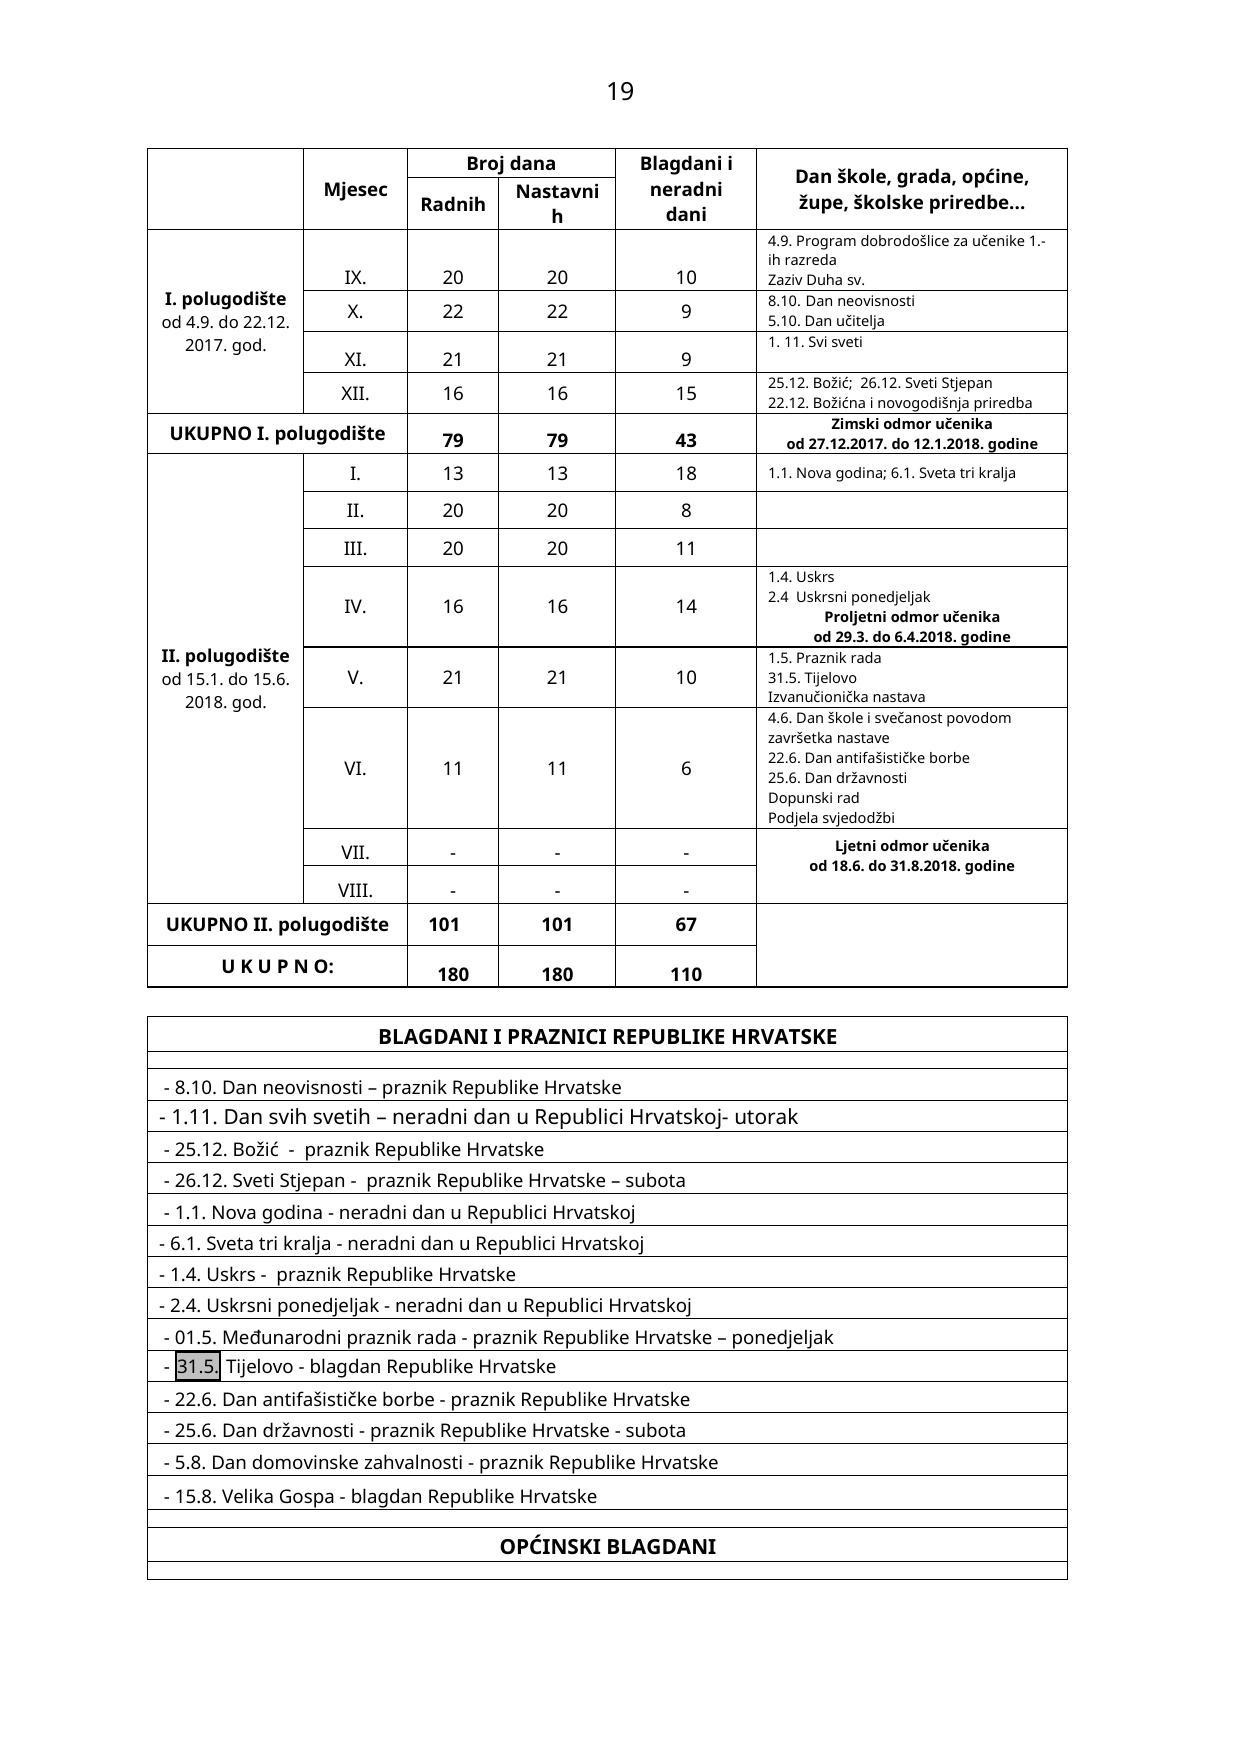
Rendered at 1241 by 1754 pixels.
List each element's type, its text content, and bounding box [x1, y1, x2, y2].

table_cell 180 [499, 946, 615, 986]
table_cell 79 [408, 414, 498, 453]
table_cell - [408, 829, 498, 865]
table_cell 9 [616, 291, 756, 331]
table_cell - [616, 829, 756, 865]
table_cell 4.6. Dan škole i svečanost povodom završetka nastave 22.6. Dan antifašističke borbe 25.6. Dan državnosti Dopunski rad Podjela svjedodžbi [757, 708, 1067, 828]
table_cell 16 [499, 373, 615, 412]
table_cell 10 [616, 230, 756, 290]
table_cell 21 [499, 332, 615, 372]
table_cell 4.9. Program dobrodošlice za učenike 1.-ih razreda Zaziv Duha sv. [757, 230, 1067, 290]
table_cell - 25.12. Božić - praznik Republike Hrvatske [148, 1132, 1067, 1162]
table_cell UKUPNO II. polugodište [148, 904, 407, 944]
table_cell Nastavnih [499, 178, 615, 229]
table_cell VII. [304, 829, 407, 865]
table_cell 20 [408, 492, 498, 528]
table_cell 16 [408, 567, 498, 646]
table_cell 20 [408, 529, 498, 566]
table_cell 6 [616, 708, 756, 828]
table_cell VI. [304, 708, 407, 828]
table_cell VIII. [304, 866, 407, 903]
table_cell 18 [616, 454, 756, 491]
table_cell - 31.5. Tijelovo - blagdan Republike Hrvatske [221, 1351, 1067, 1381]
table_cell 1.4. Uskrs 2.4 Uskrsni ponedjeljak Proljetni odmor učenika od 29.3. do 6.4.2018. godine [757, 567, 1067, 646]
table_header Blagdani i neradni dani [616, 149, 756, 229]
table_cell - 8.10. Dan neovisnosti – praznik Republike Hrvatske [148, 1069, 1067, 1099]
table_cell 22 [499, 291, 615, 331]
table_cell - 6.1. Sveta tri kralja - neradni dan u Republici Hrvatskoj [148, 1226, 1067, 1256]
table_header Mjesec [304, 149, 407, 229]
table_cell 43 [616, 414, 756, 453]
table_cell Ljetni odmor učenika od 18.6. do 31.8.2018. godine [757, 829, 1067, 903]
table_cell 11 [499, 708, 615, 828]
table_cell - [499, 829, 615, 865]
table_cell [148, 1510, 1067, 1527]
table_cell 16 [408, 373, 498, 412]
table_cell IX. [304, 230, 407, 290]
table_cell OPĆINSKI BLAGDANI [148, 1528, 1067, 1561]
table_cell 20 [408, 230, 498, 290]
table_cell III. [304, 529, 407, 566]
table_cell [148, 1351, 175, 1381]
table_cell 14 [616, 567, 756, 646]
table_cell 21 [408, 332, 498, 372]
table_cell - 22.6. Dan antifašističke borbe - praznik Republike Hrvatske [148, 1382, 1067, 1412]
table_header BLAGDANI I PRAZNICI REPUBLIKE HRVATSKE [148, 1017, 1067, 1051]
table_cell 20 [499, 230, 615, 290]
table_cell 13 [499, 454, 615, 491]
table_cell II. polugodište od 15.1. do 15.6. 2018. god. [148, 454, 303, 903]
table_cell 1.1. Nova godina; 6.1. Sveta tri kralja [757, 454, 1067, 491]
table_cell - 5.8. Dan domovinske zahvalnosti - praznik Republike Hrvatske [148, 1444, 1067, 1474]
table_cell 15 [616, 373, 756, 412]
table_cell - 26.12. Sveti Stjepan - praznik Republike Hrvatske – subota [148, 1163, 1067, 1193]
table_cell - 1.11. Dan svih svetih – neradni dan u Republici Hrvatskoj- utorak [148, 1101, 1067, 1131]
table_cell - 1.1. Nova godina - neradni dan u Republici Hrvatskoj [148, 1194, 1067, 1224]
table_cell - 15.8. Velika Gospa - blagdan Republike Hrvatske [148, 1476, 1067, 1509]
table_cell 110 [616, 946, 756, 986]
table_cell 20 [499, 492, 615, 528]
table_header Broj dana [408, 149, 615, 177]
table_cell - [408, 866, 498, 903]
table_cell UKUPNO I. polugodište [148, 414, 407, 453]
table_cell 11 [408, 708, 498, 828]
table_cell [757, 529, 1067, 566]
table_cell 22 [408, 291, 498, 331]
table_cell - [499, 866, 615, 903]
table_cell [148, 1562, 1067, 1579]
table_cell I. polugodište od 4.9. do 22.12. 2017. god. [148, 230, 303, 412]
table_cell 1.5. Praznik rada 31.5. Tijelovo Izvanučionička nastava [757, 648, 1067, 707]
table_header [148, 149, 303, 229]
table_cell - 1.4. Uskrs - praznik Republike Hrvatske [148, 1257, 1067, 1287]
table_cell V. [304, 648, 407, 707]
table_cell 1. 11. Svi sveti [757, 332, 1067, 372]
table_cell 25.12. Božić; 26.12. Sveti Stjepan 22.12. Božićna i novogodišnja priredba [757, 373, 1067, 412]
table_cell 13 [408, 454, 498, 491]
table_cell [757, 492, 1067, 528]
table_cell Dan neovisnosti 5.10. Dan učitelja [757, 291, 1067, 331]
table_cell U K U P N O: [148, 946, 407, 986]
table_cell 180 [408, 946, 498, 986]
table_cell 11 [616, 529, 756, 566]
table_cell Radnih [408, 178, 498, 229]
table_cell - [616, 866, 756, 903]
table_cell 16 [499, 567, 615, 646]
table_cell - 2.4. Uskrsni ponedjeljak - neradni dan u Republici Hrvatskoj [148, 1288, 1067, 1318]
table_cell X. [304, 291, 407, 331]
table_cell 9 [616, 332, 756, 372]
table_cell 10 [616, 648, 756, 707]
table_cell - 25.6. Dan državnosti - praznik Republike Hrvatske - subota [148, 1413, 1067, 1443]
table_cell [148, 1052, 1067, 1068]
table_cell 21 [408, 648, 498, 707]
table_cell - 01.5. Međunarodni praznik rada - praznik Republike Hrvatske – ponedjeljak [148, 1319, 1067, 1349]
table_cell 101 [408, 904, 498, 944]
table_cell 8 [616, 492, 756, 528]
table_cell 79 [499, 414, 615, 453]
table_cell 67 [616, 904, 756, 944]
table_cell II. [304, 492, 407, 528]
table_header Dan škole, grada, općine, župe, školske priredbe... [757, 149, 1067, 229]
table_cell XII. [304, 373, 407, 412]
table_cell [757, 904, 1067, 986]
table_cell 20 [499, 529, 615, 566]
table_cell 21 [499, 648, 615, 707]
table_cell 101 [499, 904, 615, 944]
table_cell Zimski odmor učenika od 27.12.2017. do 12.1.2018. godine [757, 414, 1067, 453]
table_cell IV. [304, 567, 407, 646]
table_cell XI. [304, 332, 407, 372]
table_cell I. [304, 454, 407, 491]
